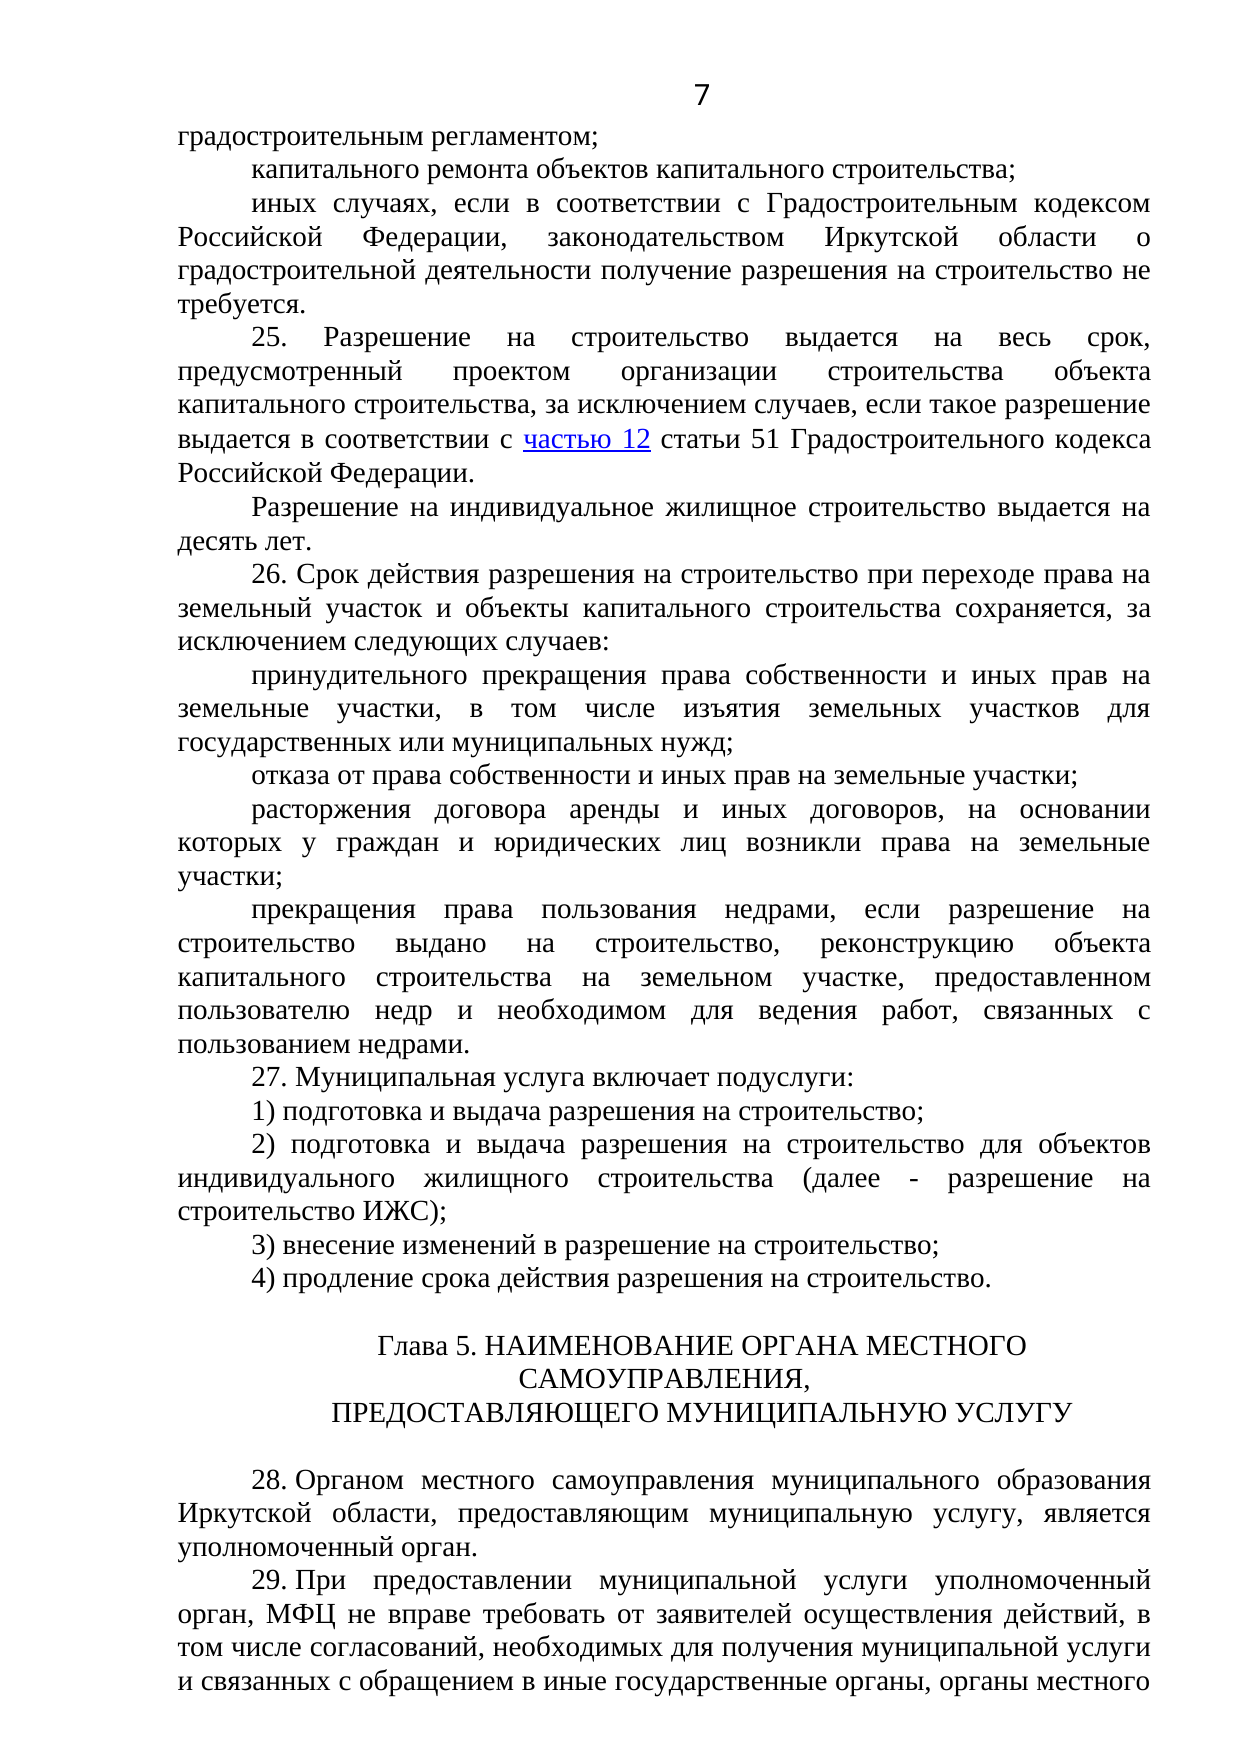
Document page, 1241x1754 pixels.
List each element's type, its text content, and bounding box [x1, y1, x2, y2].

text иных случаях, если в соответствии с Градостроительным кодексом Российской Федерации, законодательством Иркутской области о градостроительной деятельности получение разрешения на строительство не требуется. [177, 185, 1152, 319]
text ПРЕДОСТАВЛЯЮЩЕГО МУНИЦИПАЛЬНУЮ УСЛУГУ [177, 1395, 1152, 1428]
text Разрешение на индивидуальное жилищное строительство выдается на десять лет. [177, 489, 1152, 556]
text прекращения права пользования недрами, если разрешение на строительство выдано на строительство, реконструкцию объекта капитального строительства на земельном участке, предоставленном пользователю недр и необходимом для ведения работ, связанных с пользованием недрами. [177, 892, 1152, 1059]
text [177, 1562, 1152, 1697]
text 27. Муниципальная услуга включает подуслуги: [177, 1059, 1152, 1093]
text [177, 118, 1152, 152]
text принудительного прекращения права собственности и иных прав на земельные участки, в том числе изъятия земельных участков для государственных или муниципальных нужд; [177, 657, 1152, 757]
text 25. Разрешение на строительство выдается на весь срок, предусмотренный проектом организации строительства объекта капитального строительства, за исключением случаев, если такое разрешение выдается в соответствии с частью 12 статьи 51 Градостроительного кодекса Российской Федерации. [177, 319, 1152, 489]
text 4) продление срока действия разрешения на строительство. [177, 1261, 1152, 1294]
text Глава 5. НАИМЕНОВАНИЕ ОРГАНА МЕСТНОГО САМОУПРАВЛЕНИЯ, [177, 1328, 1152, 1395]
text 3) внесение изменений в разрешение на строительство; [177, 1227, 1152, 1261]
text 28. Органом местного самоуправления муниципального образования Иркутской области, предоставляющим муниципальную услугу, является уполномоченный орган. [177, 1462, 1152, 1562]
text расторжения договора аренды и иных договоров, на основании которых у граждан и юридических лиц возникли права на земельные участки; [177, 791, 1152, 892]
text 1) подготовка и выдача разрешения на строительство; [177, 1093, 1152, 1126]
text отказа от права собственности и иных прав на земельные участки; [177, 757, 1152, 791]
text 2) подготовка и выдача разрешения на строительство для объектов индивидуального жилищного строительства (далее - разрешение на строительство ИЖС); [177, 1126, 1152, 1227]
text капитального ремонта объектов капитального строительства; [177, 152, 1152, 185]
text 26. Срок действия разрешения на строительство при переходе права на земельный участок и объекты капитального строительства сохраняется, за исключением следующих случаев: [177, 556, 1152, 657]
